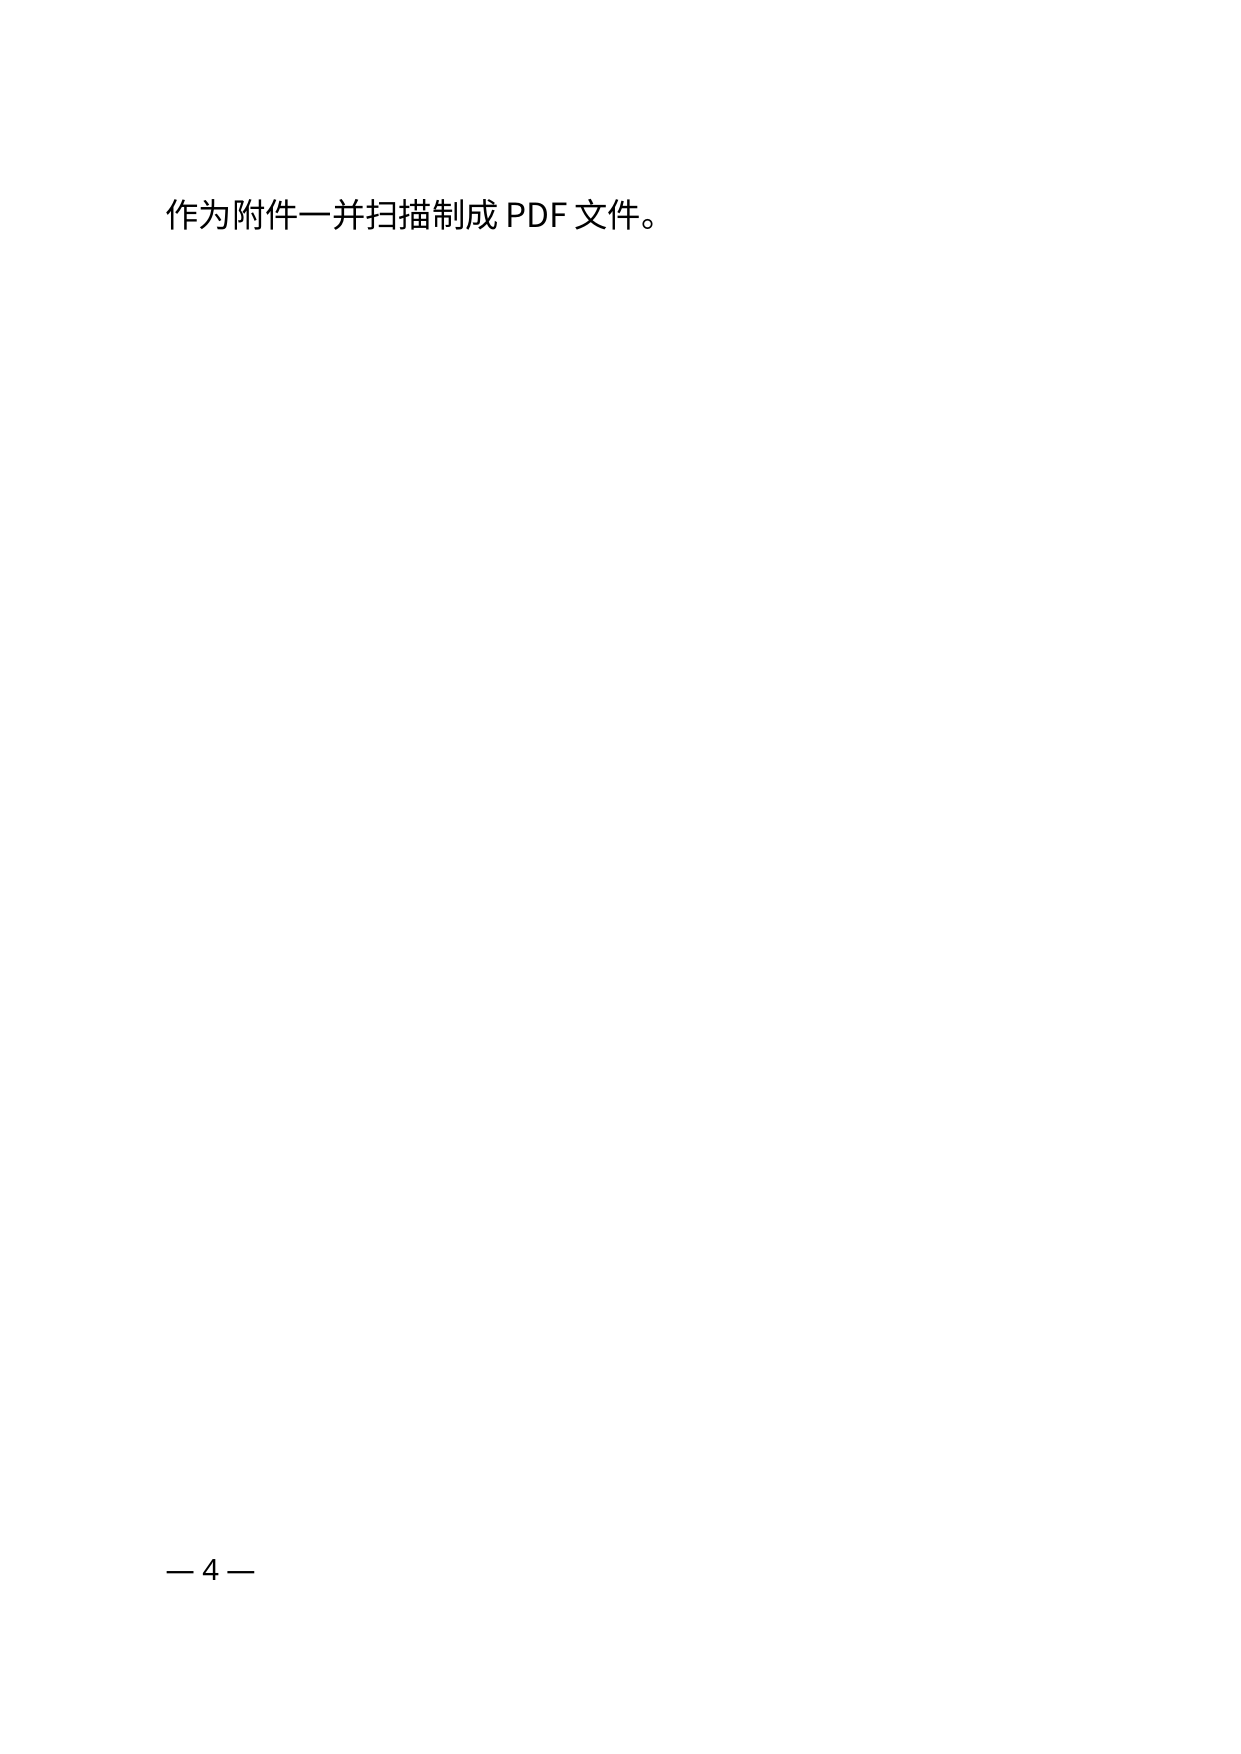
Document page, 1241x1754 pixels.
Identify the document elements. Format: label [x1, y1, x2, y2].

text [165, 177, 1087, 240]
